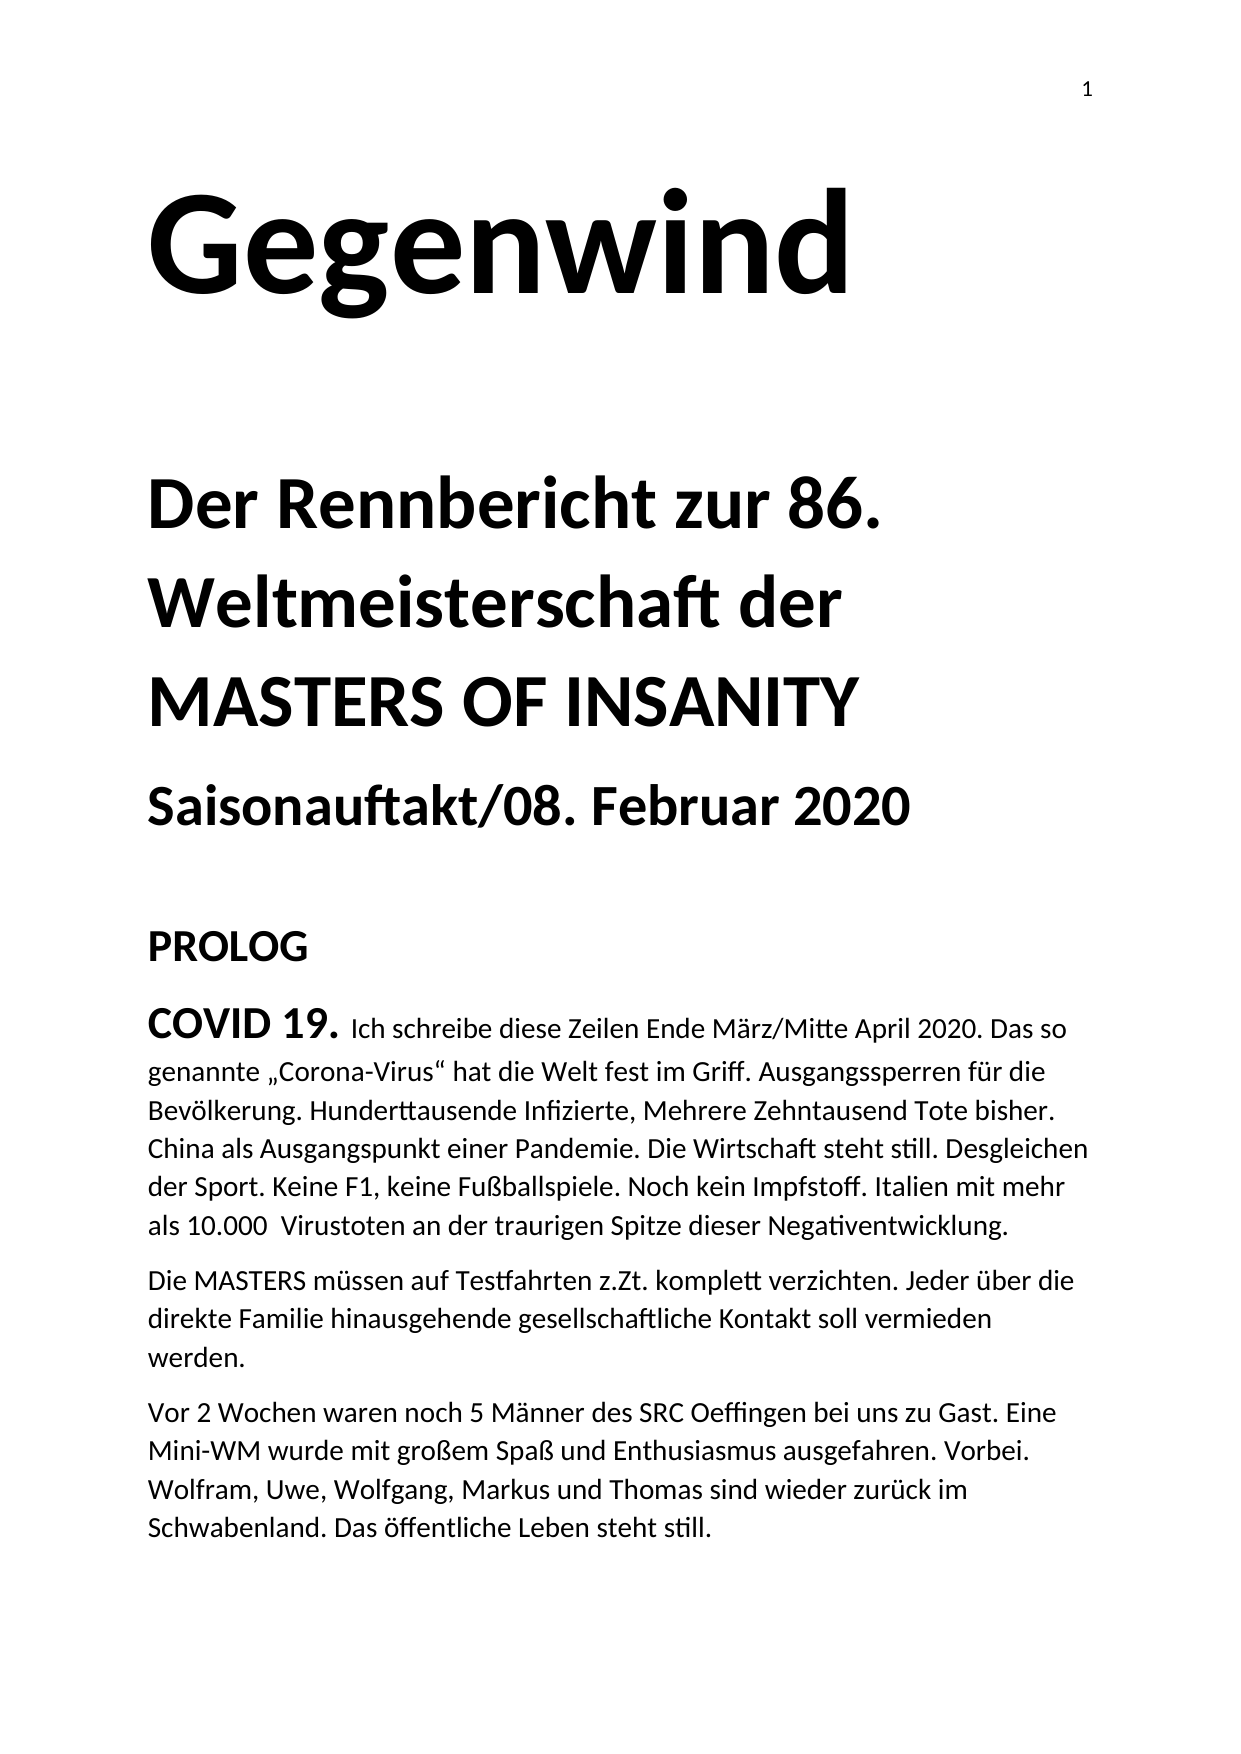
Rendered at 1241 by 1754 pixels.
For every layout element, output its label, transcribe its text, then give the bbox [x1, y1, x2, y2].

text Saisonauftakt/08. Februar 2020 [148, 769, 1093, 840]
text COVID 19. Ich schreibe diese Zeilen Ende März/Mitte April 2020. Das so genannte „Corona-Virus“ hat die Welt fest im Griff. Ausgangssperren für die Bevölkerung. Hunderttausende Infizierte, Mehrere Zehntausend Tote bisher. China als Ausgangspunkt einer Pandemie. Die Wirtschaft steht still. Desgleichen der Sport. Keine F1, keine Fußballspiele. Noch kein Impfstoff. Italien mit mehr als 10.000 Virustoten an der traurigen Spitze dieser Negativentwicklung. [148, 994, 1093, 1242]
text Gegenwind [148, 148, 1093, 331]
text Vor 2 Wochen waren noch 5 Männer des SRC Oeffingen bei uns zu Gast. Eine Mini-WM wurde mit großem Spaß und Enthusiasmus ausgefahren. Vorbei. Wolfram, Uwe, Wolfgang, Markus und Thomas sind wieder zurück im Schwabenland. Das öffentliche Leben steht still. [148, 1394, 1093, 1545]
text Der Rennbericht zur 86. Weltmeisterschaft der MASTERS OF INSANITY [148, 456, 1093, 745]
text Die MASTERS müssen auf Testfahrten z.Zt. komplett verzichten. Jeder über die direkte Familie hinausgehende gesellschaftliche Kontakt soll vermieden werden. [148, 1262, 1093, 1374]
text PROLOG [148, 917, 1093, 973]
